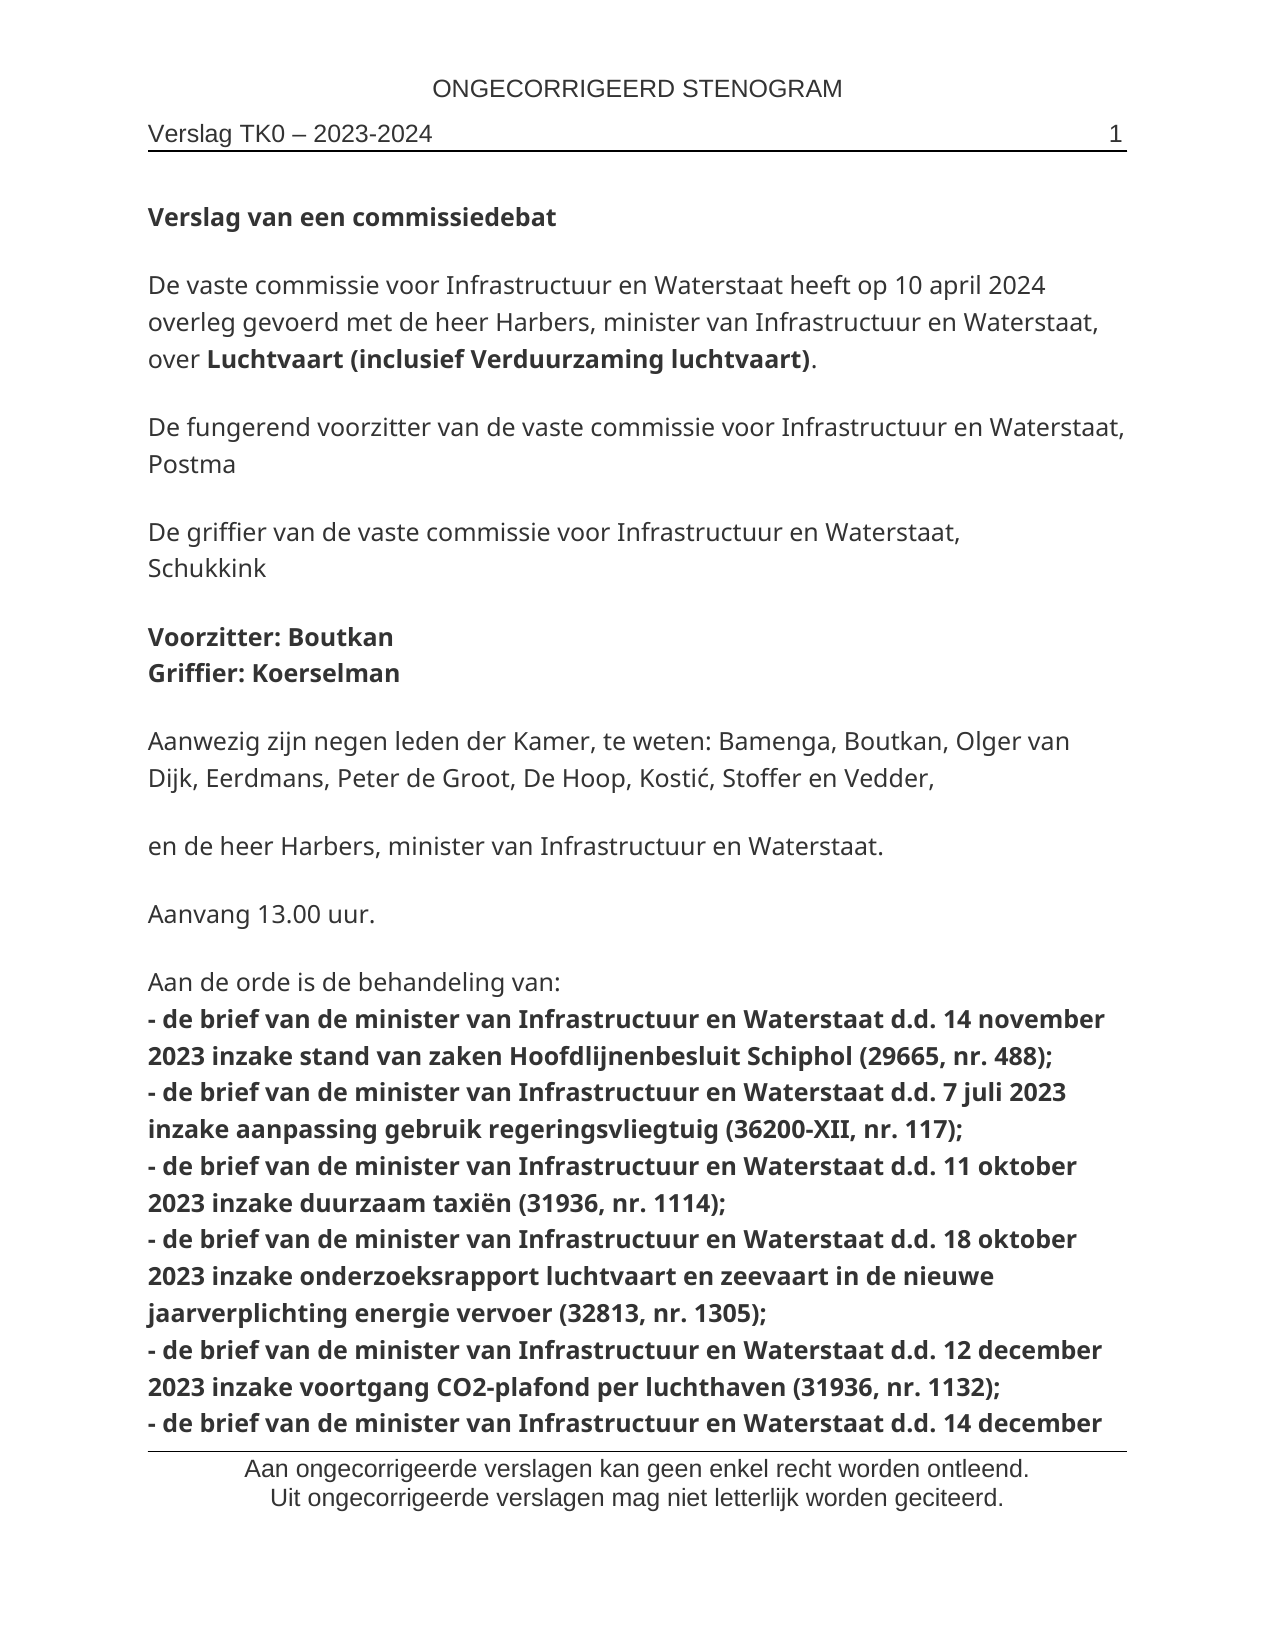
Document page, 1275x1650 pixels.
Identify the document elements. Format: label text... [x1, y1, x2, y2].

text Aanvang 13.00 uur. [148, 897, 1127, 931]
text en de heer Harbers, minister van Infrastructuur en Waterstaat. [148, 829, 1127, 863]
text Voorzitter: Boutkan Griffier: Koerselman [148, 619, 1127, 690]
text Verslag van een commissiedebat [148, 200, 1127, 234]
text Aanwezig zijn negen leden der Kamer, te weten: Bamenga, Boutkan, Olger van Dijk, Eerdmans, Peter de Groot, De Hoop, Kostić, Stoffer en Vedder, [148, 724, 1127, 795]
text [148, 965, 1127, 1440]
text De fungerend voorzitter van de vaste commissie voor Infrastructuur en Waterstaat, Postma [148, 409, 1127, 480]
text De griffier van de vaste commissie voor Infrastructuur en Waterstaat, Schukkink [148, 514, 1127, 585]
text De vaste commissie voor Infrastructuur en Waterstaat heeft op 10 april 2024 overleg gevoerd met de heer Harbers, minister van Infrastructuur en Waterstaat, over Luchtvaart (inclusief Verduurzaming luchtvaart). [148, 268, 1127, 376]
